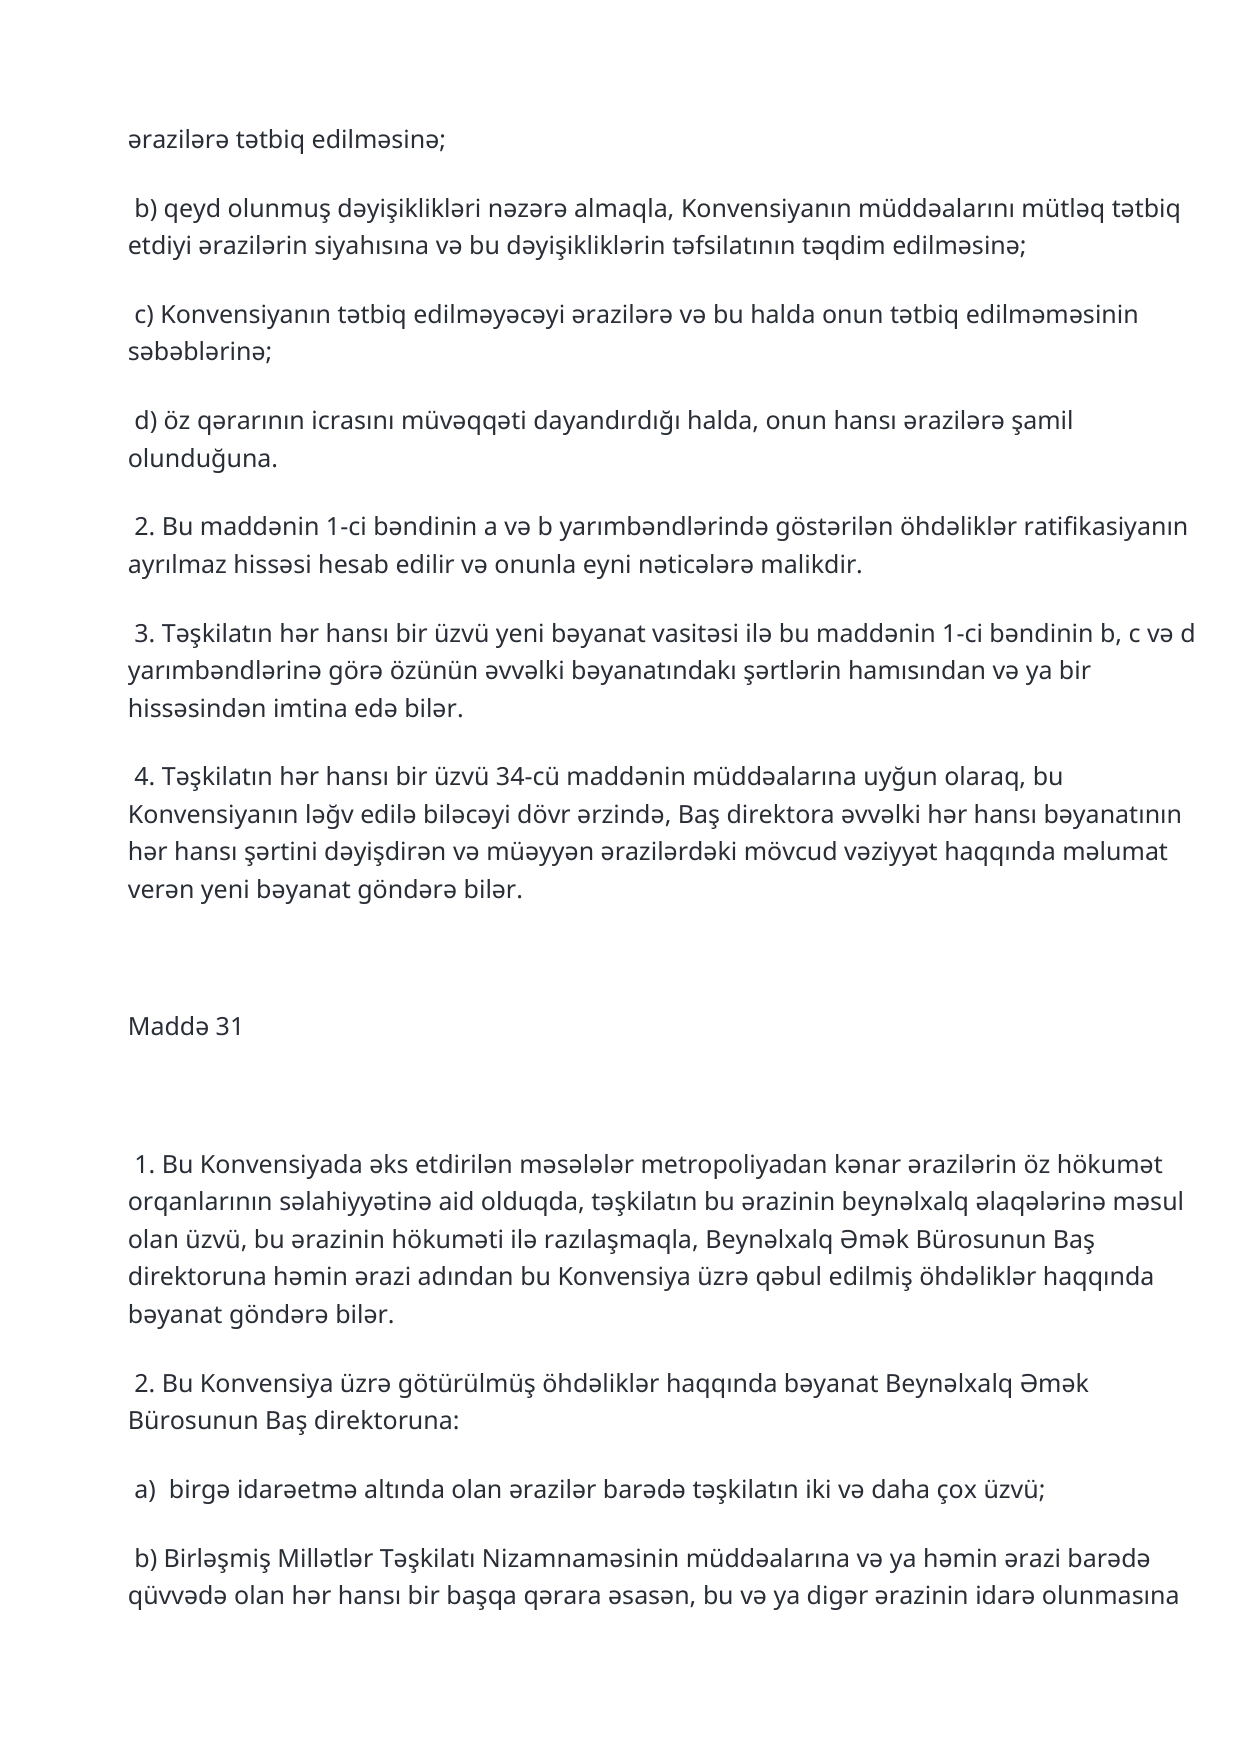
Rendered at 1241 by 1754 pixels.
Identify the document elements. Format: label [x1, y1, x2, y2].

table_cell [98, 118, 1240, 1612]
